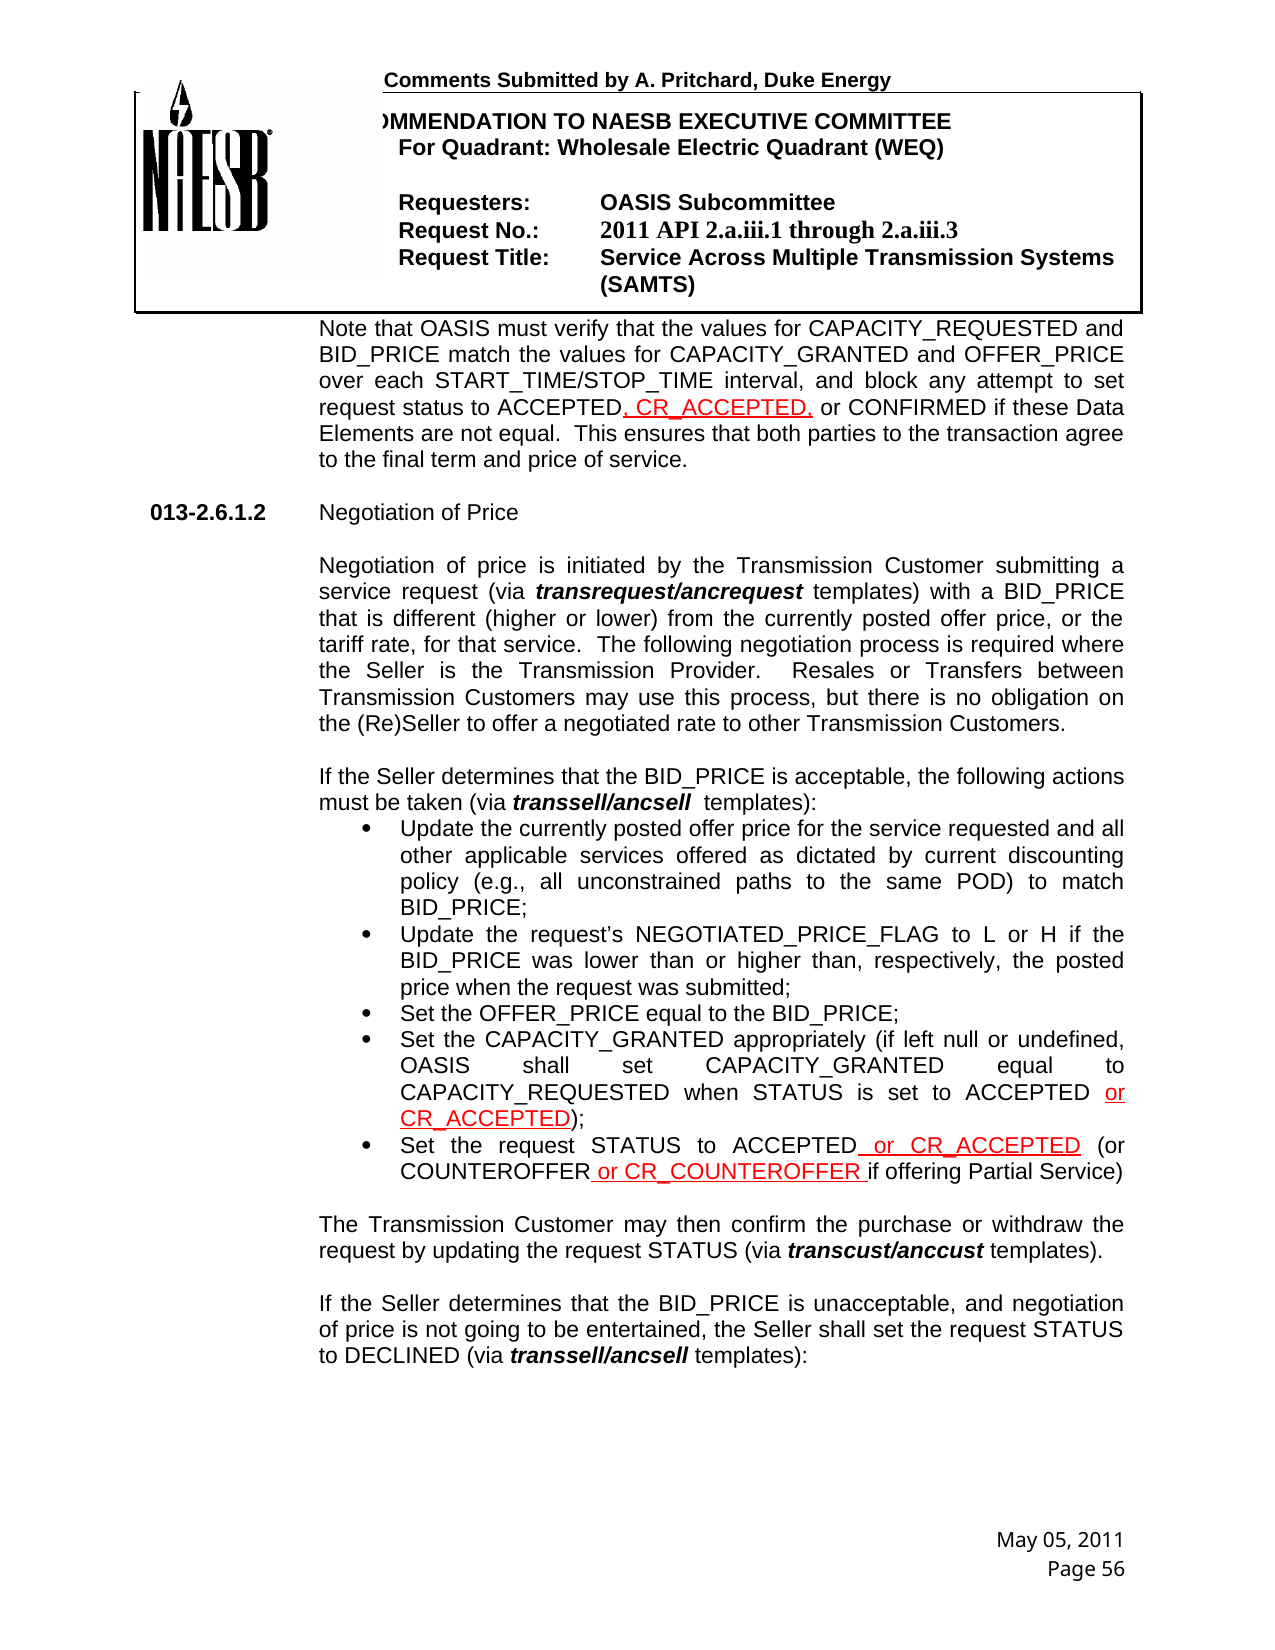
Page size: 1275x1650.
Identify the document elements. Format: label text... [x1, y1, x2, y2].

text If the Seller determines that the BID_PRICE is unacceptable, and negotiation of price is not going to be entertained, the Seller shall set the request STATUS to DECLINED (via transsell/ancsell templates): [319, 1290, 1125, 1369]
text Note that OASIS must verify that the values for CAPACITY_REQUESTED and BID_PRICE match the values for CAPACITY_GRANTED and OFFER_PRICE over each START_TIME/STOP_TIME interval, and block any attempt to set request status to ACCEPTED, CR_ACCEPTED, or CONFIRMED if these Data Elements are not equal. This ensures that both parties to the transaction agree to the final term and price of service. [319, 314, 1125, 473]
list Set the CAPACITY_GRANTED appropriately (if left null or undefined, OASIS shall set CAPACITY_GRANTED equal to CAPACITY_REQUESTED when STATUS is set to ACCEPTED or CR_ACCEPTED); [362, 1026, 1125, 1132]
list Set the OFFER_PRICE equal to the BID_PRICE; [362, 1000, 1125, 1026]
list Set the request STATUS to ACCEPTED or CR_ACCEPTED (or COUNTEROFFER or CR_COUNTEROFFER if offering Partial Service) [362, 1132, 1125, 1184]
text 013-2.6.1.2 Negotiation of Price [150, 499, 1125, 525]
list Update the currently posted offer price for the service requested and all other applicable services offered as dictated by current discounting policy (e.g., all unconstrained paths to the same POD) to match BID_PRICE; [362, 815, 1125, 921]
text If the Seller determines that the BID_PRICE is acceptable, the following actions must be taken (via transsell/ancsell templates): [319, 763, 1125, 815]
list Update the request’s NEGOTIATED_PRICE_FLAG to L or H if the BID_PRICE was lower than or higher than, respectively, the posted price when the request was submitted; [362, 921, 1125, 1000]
text Negotiation of price is initiated by the Transmission Customer submitting a service request (via transrequest/ancrequest templates) with a BID_PRICE that is different (higher or lower) from the currently posted offer price, or the tariff rate, for that service. The following negotiation process is required where the Seller is the Transmission Provider. Resales or Transfers between Transmission Customers may use this process, but there is no obligation on the (Re)Seller to offer a negotiated rate to other Transmission Customers. [319, 552, 1125, 736]
text The Transmission Customer may then confirm the purchase or withdraw the request by updating the request STATUS (via transcust/anccust templates). [319, 1211, 1125, 1263]
